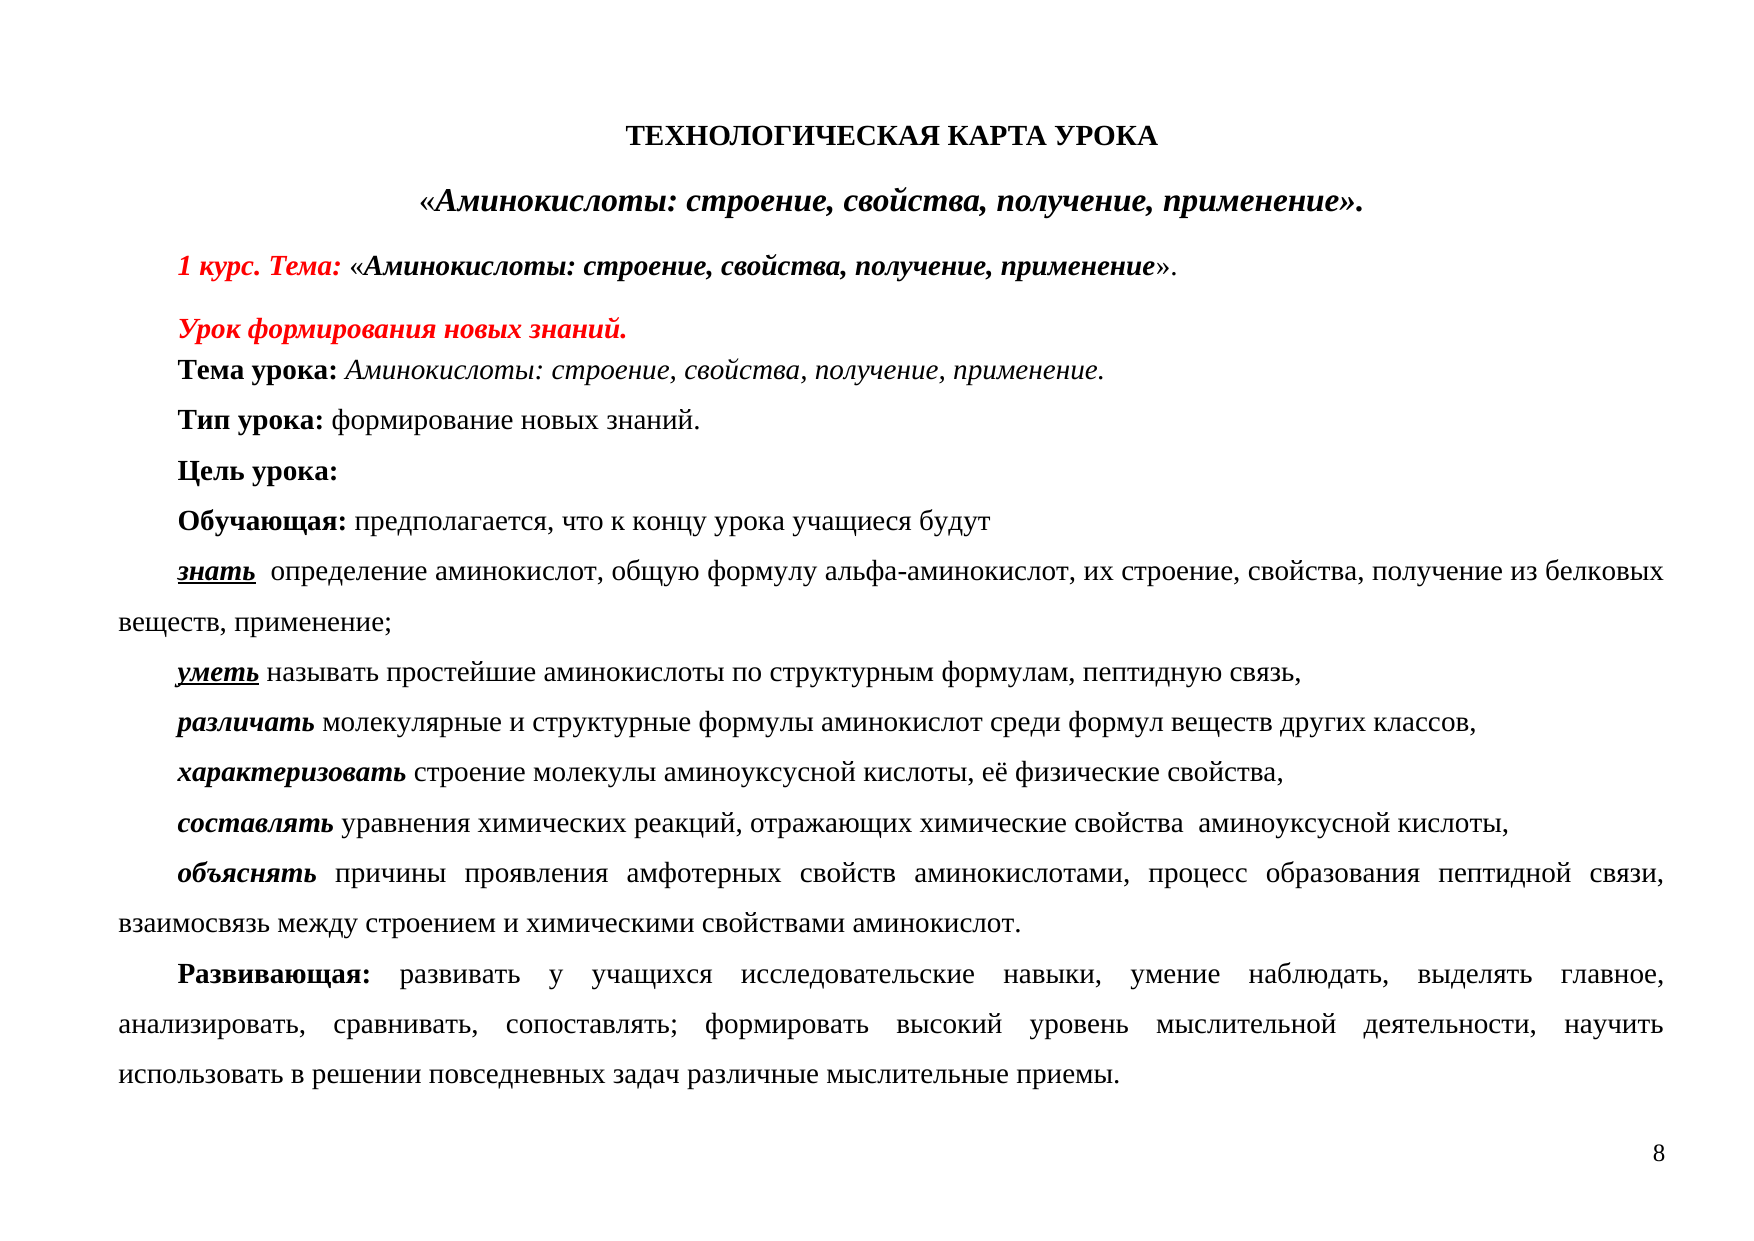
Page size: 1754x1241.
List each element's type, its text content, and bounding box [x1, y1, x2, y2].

text характеризовать строение молекулы аминоуксусной кислоты, её физические свойства, [118, 754, 1665, 788]
subtitle «Аминокислоты: строение, свойства, получение, применение». [118, 181, 1665, 219]
text уметь называть простейшие аминокислоты по структурным формулам, пептидную связь, [118, 654, 1665, 687]
text знать определение аминокислот, общую формулу альфа-аминокислот, их строение, свойства, получение из белковых веществ, применение; [118, 553, 1665, 637]
text Цель урока: [118, 453, 1665, 486]
text Обучающая: предполагается, что к концу урока учащиеся будут [118, 503, 1665, 537]
subtitle Урок формирования новых знаний. [118, 311, 1665, 344]
text различать молекулярные и структурные формулы аминокислот среди формул веществ других классов, [118, 704, 1665, 738]
subtitle ТЕХНОЛОГИЧЕСКАЯ КАРТА УРОКА [118, 118, 1665, 151]
subtitle 1 курс. Тема: «Аминокислоты: строение, свойства, получение, применение». [118, 248, 1665, 282]
text составлять уравнения химических реакций, отражающих химические свойства аминоуксусной кислоты, [118, 805, 1665, 838]
text объяснять причины проявления амфотерных свойств аминокислотами, процесс образования пептидной связи, взаимосвязь между строением и химическими свойствами аминокислот. [118, 855, 1665, 939]
text Развивающая: развивать у учащихся исследовательские навыки, умение наблюдать, выделять главное, анализировать, сравнивать, сопоставлять; формировать высокий уровень мыслительной деятельности, научить использовать в решении повседневных задач различные мыслительные приемы. [118, 956, 1665, 1090]
text Тип урока: формирование новых знаний. [118, 402, 1665, 436]
text Тема урока: Аминокислоты: строение, свойства, получение, применение. [118, 352, 1665, 386]
